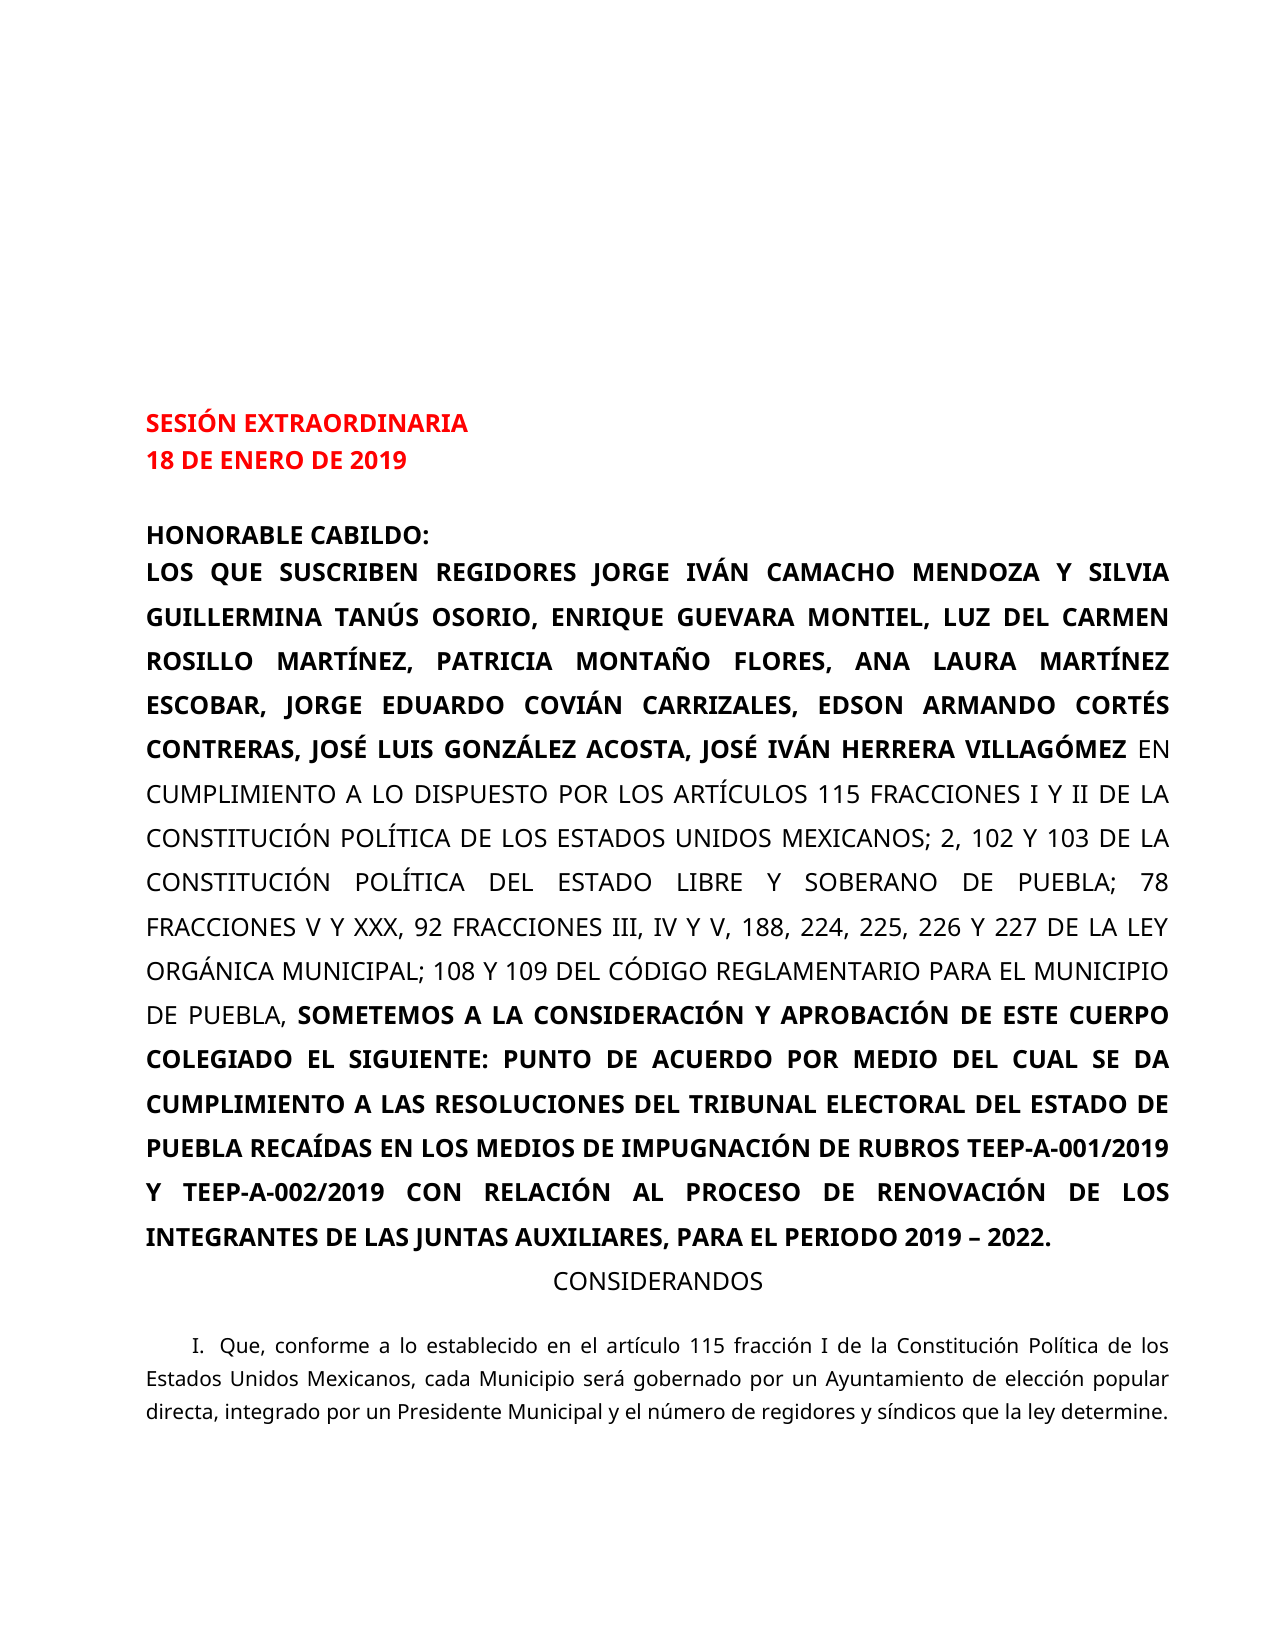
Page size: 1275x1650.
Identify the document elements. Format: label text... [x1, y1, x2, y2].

text HONORABLE CABILDO: [146, 518, 1170, 552]
text SESIÓN EXTRAORDINARIA [146, 406, 1170, 439]
text 18 DE ENERO DE 2019 [146, 443, 1170, 477]
text LOS QUE SUSCRIBEN REGIDORES JORGE IVÁN CAMACHO MENDOZA Y SILVIA GUILLERMINA TANÚS OSORIO, ENRIQUE GUEVARA MONTIEL, LUZ DEL CARMEN ROSILLO MARTÍNEZ, PATRICIA MONTAÑO FLORES, ANA LAURA MARTÍNEZ ESCOBAR, JORGE EDUARDO COVIÁN CARRIZALES, EDSON ARMANDO CORTÉS CONTRERAS, JOSÉ LUIS GONZÁLEZ ACOSTA, JOSÉ IVÁN HERRERA VILLAGÓMEZ EN CUMPLIMIENTO A LO DISPUESTO POR LOS ARTÍCULOS 115 FRACCIONES I Y II DE LA CONSTITUCIÓN POLÍTICA DE LOS ESTADOS UNIDOS MEXICANOS; 2, 102 Y 103 DE LA CONSTITUCIÓN POLÍTICA DEL ESTADO LIBRE Y SOBERANO DE PUEBLA; 78 FRACCIONES V Y XXX, 92 FRACCIONES III, IV Y V, 188, 224, 225, 226 Y 227 DE LA LEY ORGÁNICA MUNICIPAL; 108 Y 109 DEL CÓDIGO REGLAMENTARIO PARA EL MUNICIPIO DE PUEBLA, SOMETEMOS A LA CONSIDERACIÓN Y APROBACIÓN DE ESTE CUERPO COLEGIADO EL SIGUIENTE: PUNTO DE ACUERDO POR MEDIO DEL CUAL SE DA CUMPLIMIENTO A LAS RESOLUCIONES DEL TRIBUNAL ELECTORAL DEL ESTADO DE PUEBLA RECAÍDAS EN LOS MEDIOS DE IMPUGNACIÓN DE RUBROS TEEP-A-001/2019 Y TEEP-A-002/2019 CON RELACIÓN AL PROCESO DE RENOVACIÓN DE LOS INTEGRANTES DE LAS JUNTAS AUXILIARES, PARA EL PERIODO 2019 – 2022. [146, 555, 1170, 1253]
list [146, 1332, 1170, 1425]
text CONSIDERANDOS [146, 1263, 1170, 1297]
